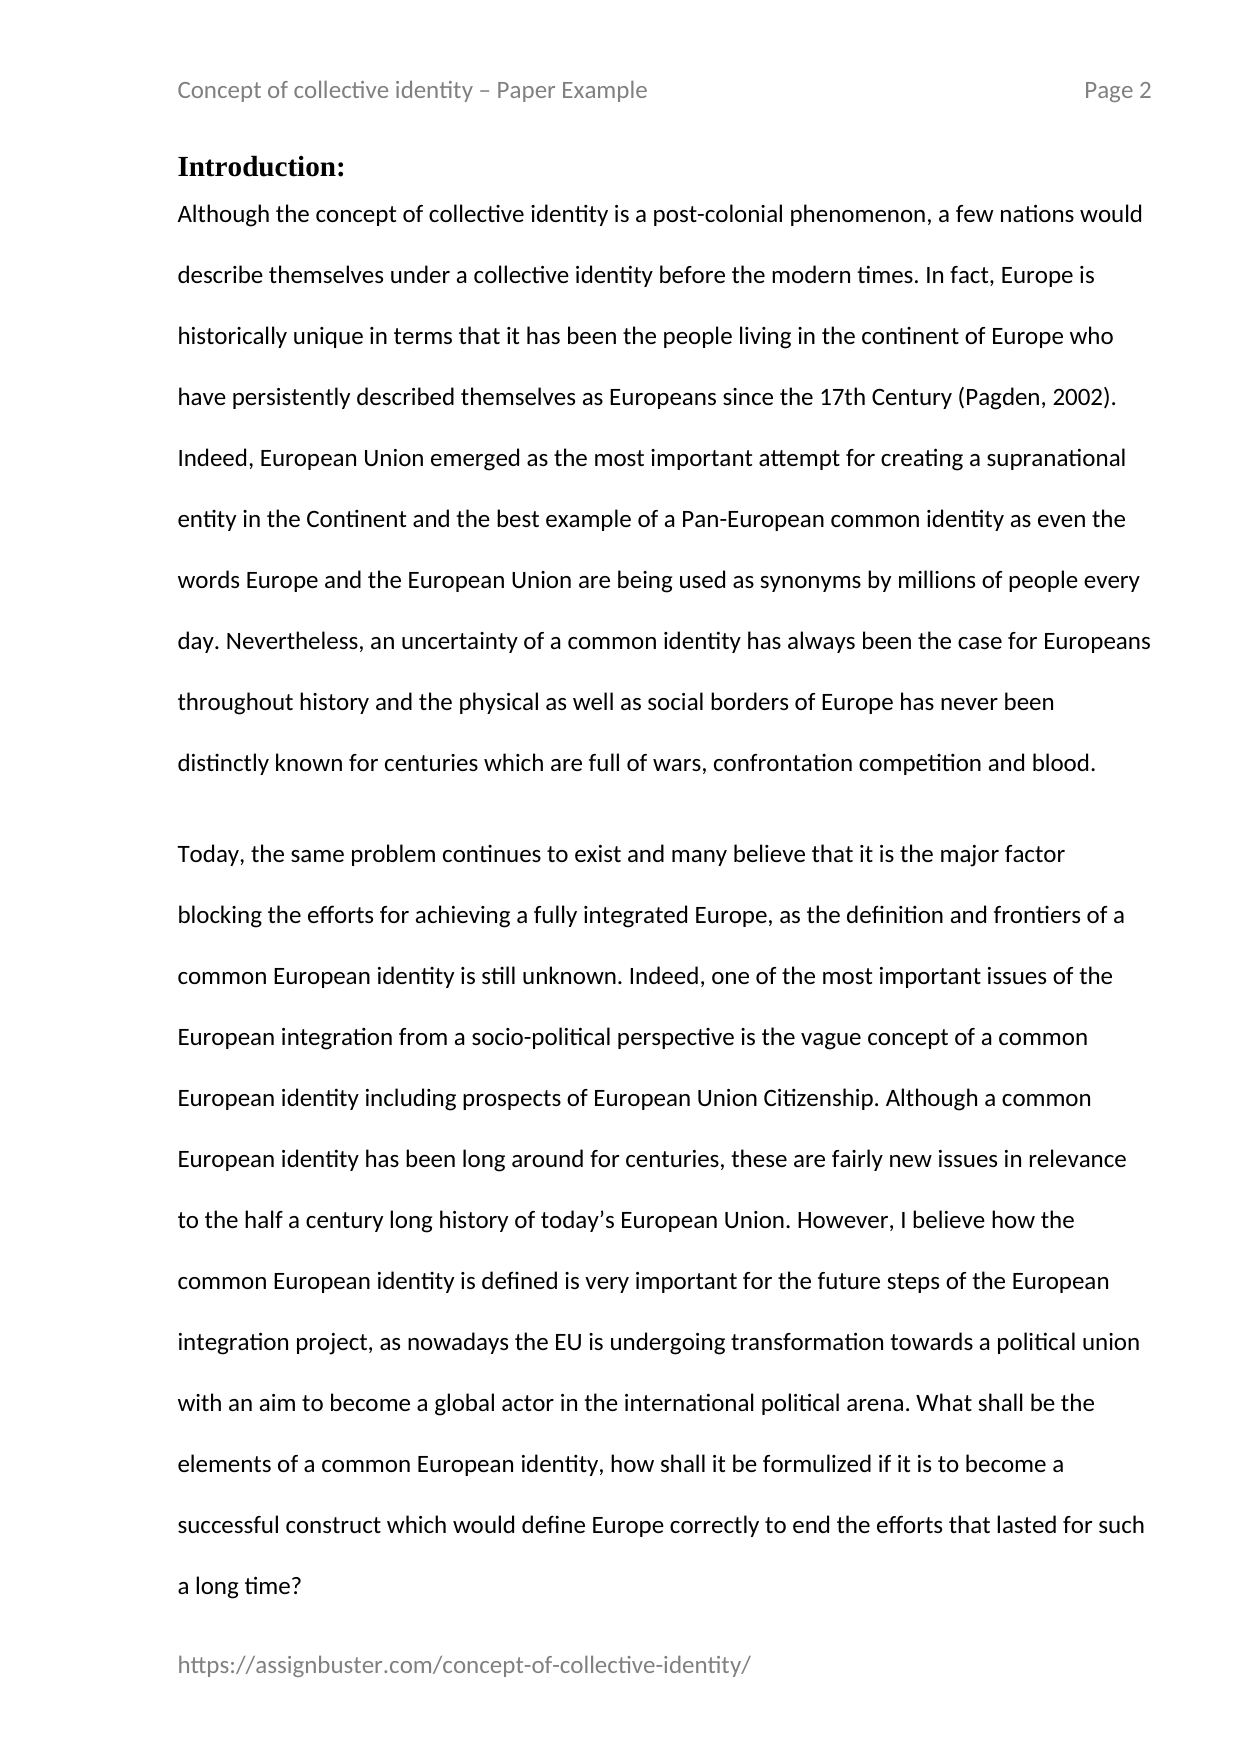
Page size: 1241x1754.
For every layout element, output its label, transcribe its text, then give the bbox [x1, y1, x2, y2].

text Although the concept of collective identity is a post-colonial phenomenon, a few nations would describe themselves under a collective identity before the modern times. In fact, Europe is historically unique in terms that it has been the people living in the continent of Europe who have persistently described themselves as Europeans since the 17th Century (Pagden, 2002). Indeed, European Union emerged as the most important attempt for creating a supranational entity in the Continent and the best example of a Pan-European common identity as even the words Europe and the European Union are being used as synonyms by millions of people every day. Nevertheless, an uncertainty of a common identity has always been the case for Europeans throughout history and the physical as well as social borders of Europe has never been distinctly known for centuries which are full of wars, confrontation competition and blood. [177, 198, 1152, 778]
subtitle Introduction: [177, 149, 1152, 183]
text Today, the same problem continues to exist and many believe that it is the major factor blocking the efforts for achieving a fully integrated Europe, as the definition and frontiers of a common European identity is still unknown. Indeed, one of the most important issues of the European integration from a socio-political perspective is the vague concept of a common European identity including prospects of European Union Citizenship. Although a common European identity has been long around for centuries, these are fairly new issues in relevance to the half a century long history of today’s European Union. However, I believe how the common European identity is defined is very important for the future steps of the European integration project, as nowadays the EU is undergoing transformation towards a political union with an aim to become a global actor in the international political arena. What shall be the elements of a common European identity, how shall it be formulized if it is to become a successful construct which would define Europe correctly to end the efforts that lasted for such a long time? [177, 838, 1152, 1601]
